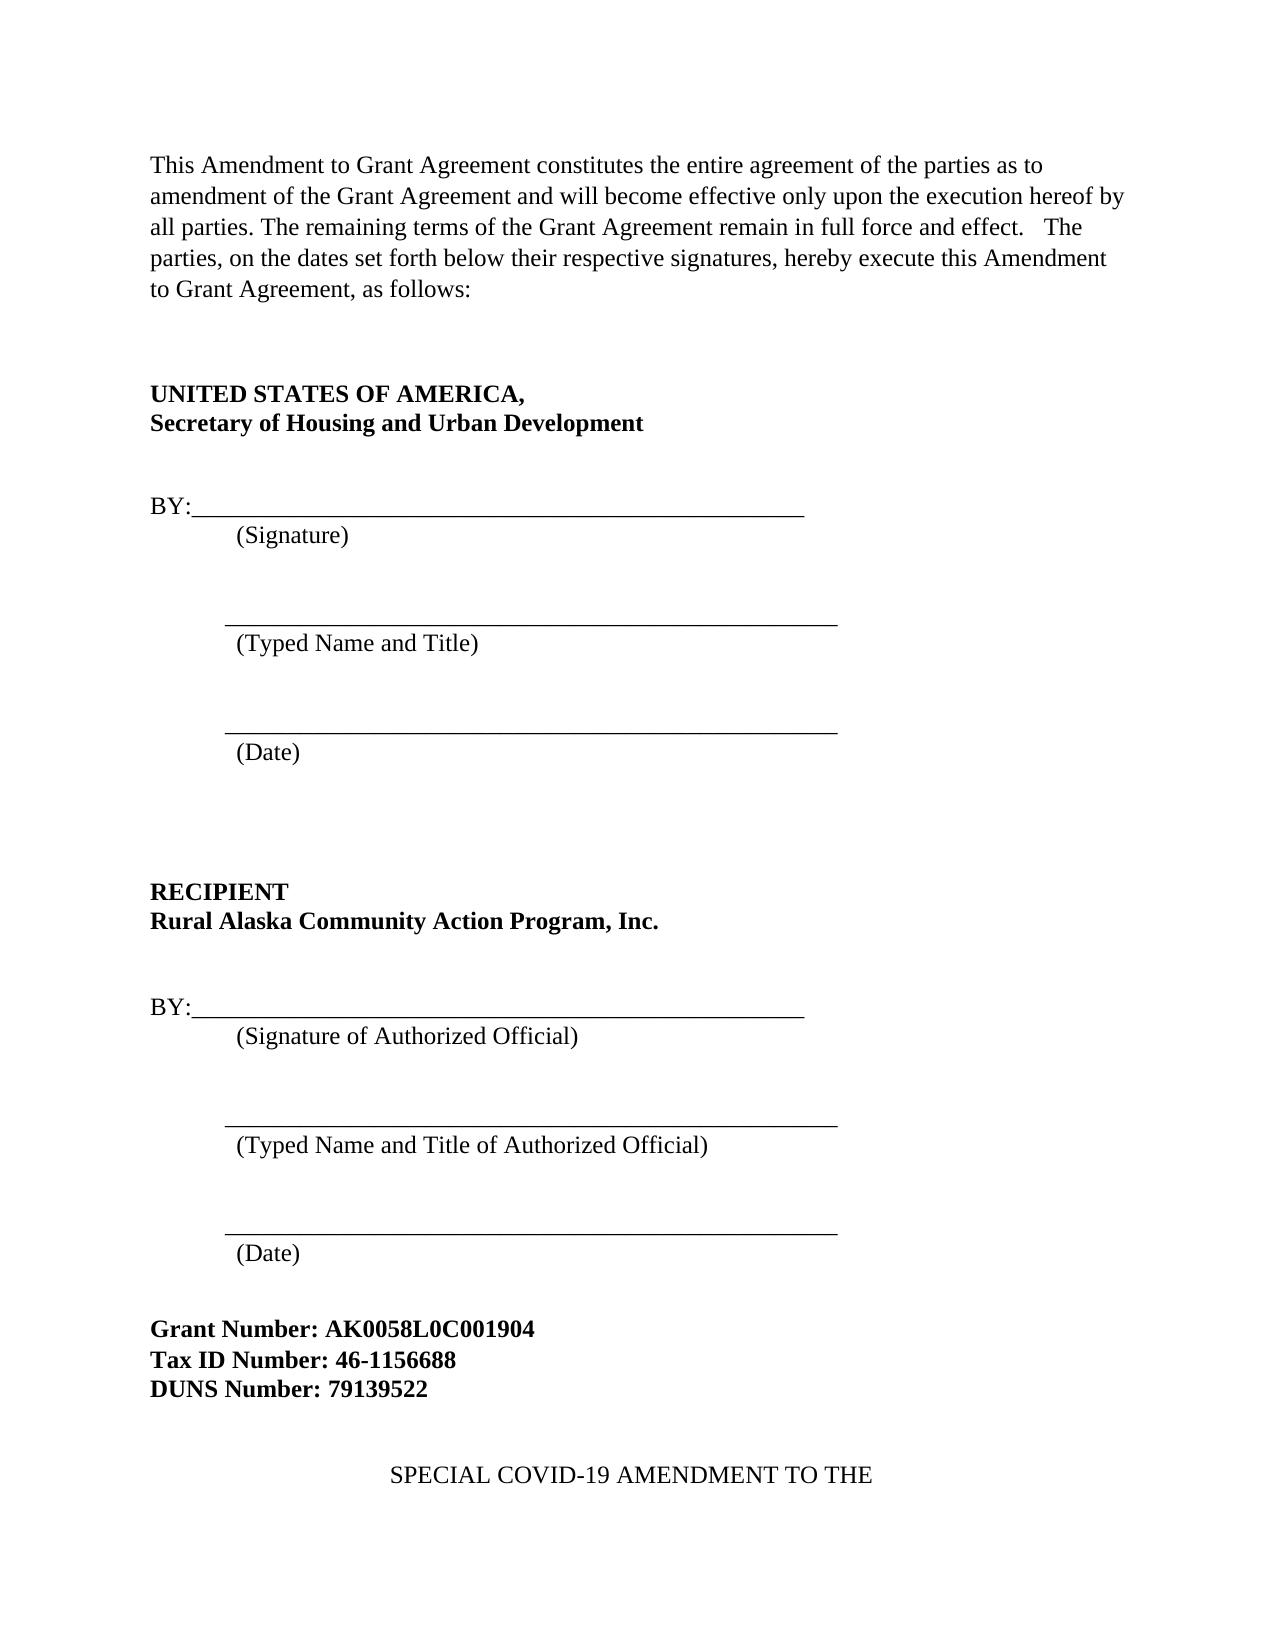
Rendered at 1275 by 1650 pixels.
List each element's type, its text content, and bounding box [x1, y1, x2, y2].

text This Amendment to Grant Agreement constitutes the entire agreement of the parties as to amendment of the Grant Agreement and will become effective only upon the execution hereof by all parties. The remaining terms of the Grant Agreement remain in full force and effect. The parties, on the dates set forth below their respective signatures, hereby execute this Amendment to Grant Agreement, as follows: [150, 150, 1125, 303]
text _________________________________________________ [150, 1209, 1125, 1238]
text UNITED STATES OF AMERICA, [150, 379, 1125, 408]
text Secretary of Housing and Urban Development [150, 408, 1125, 437]
subtitle Grant Number: AK0058L0C001904 [150, 1314, 1125, 1343]
text (Typed Name and Title of Authorized Official) [150, 1130, 1125, 1158]
text (Typed Name and Title) [150, 628, 1125, 657]
text _________________________________________________ [150, 600, 1125, 628]
text RECIPIENT [150, 877, 1125, 906]
text _________________________________________________ [150, 1101, 1125, 1130]
text _________________________________________________ [150, 708, 1125, 737]
text Tax ID Number: 46-1156688 [150, 1345, 1125, 1374]
text (Signature) [150, 520, 1125, 549]
text DUNS Number: 79139522 [150, 1374, 1125, 1402]
text BY:_________________________________________________ [150, 491, 1125, 520]
text (Date) [150, 737, 1125, 766]
text SPECIAL COVID-19 AMENDMENT TO THE [150, 1460, 1125, 1489]
text (Signature of Authorized Official) [150, 1021, 1125, 1050]
text BY:_________________________________________________ [150, 992, 1125, 1021]
text (Date) [150, 1238, 1125, 1267]
text Rural Alaska Community Action Program, Inc. [150, 906, 1125, 935]
